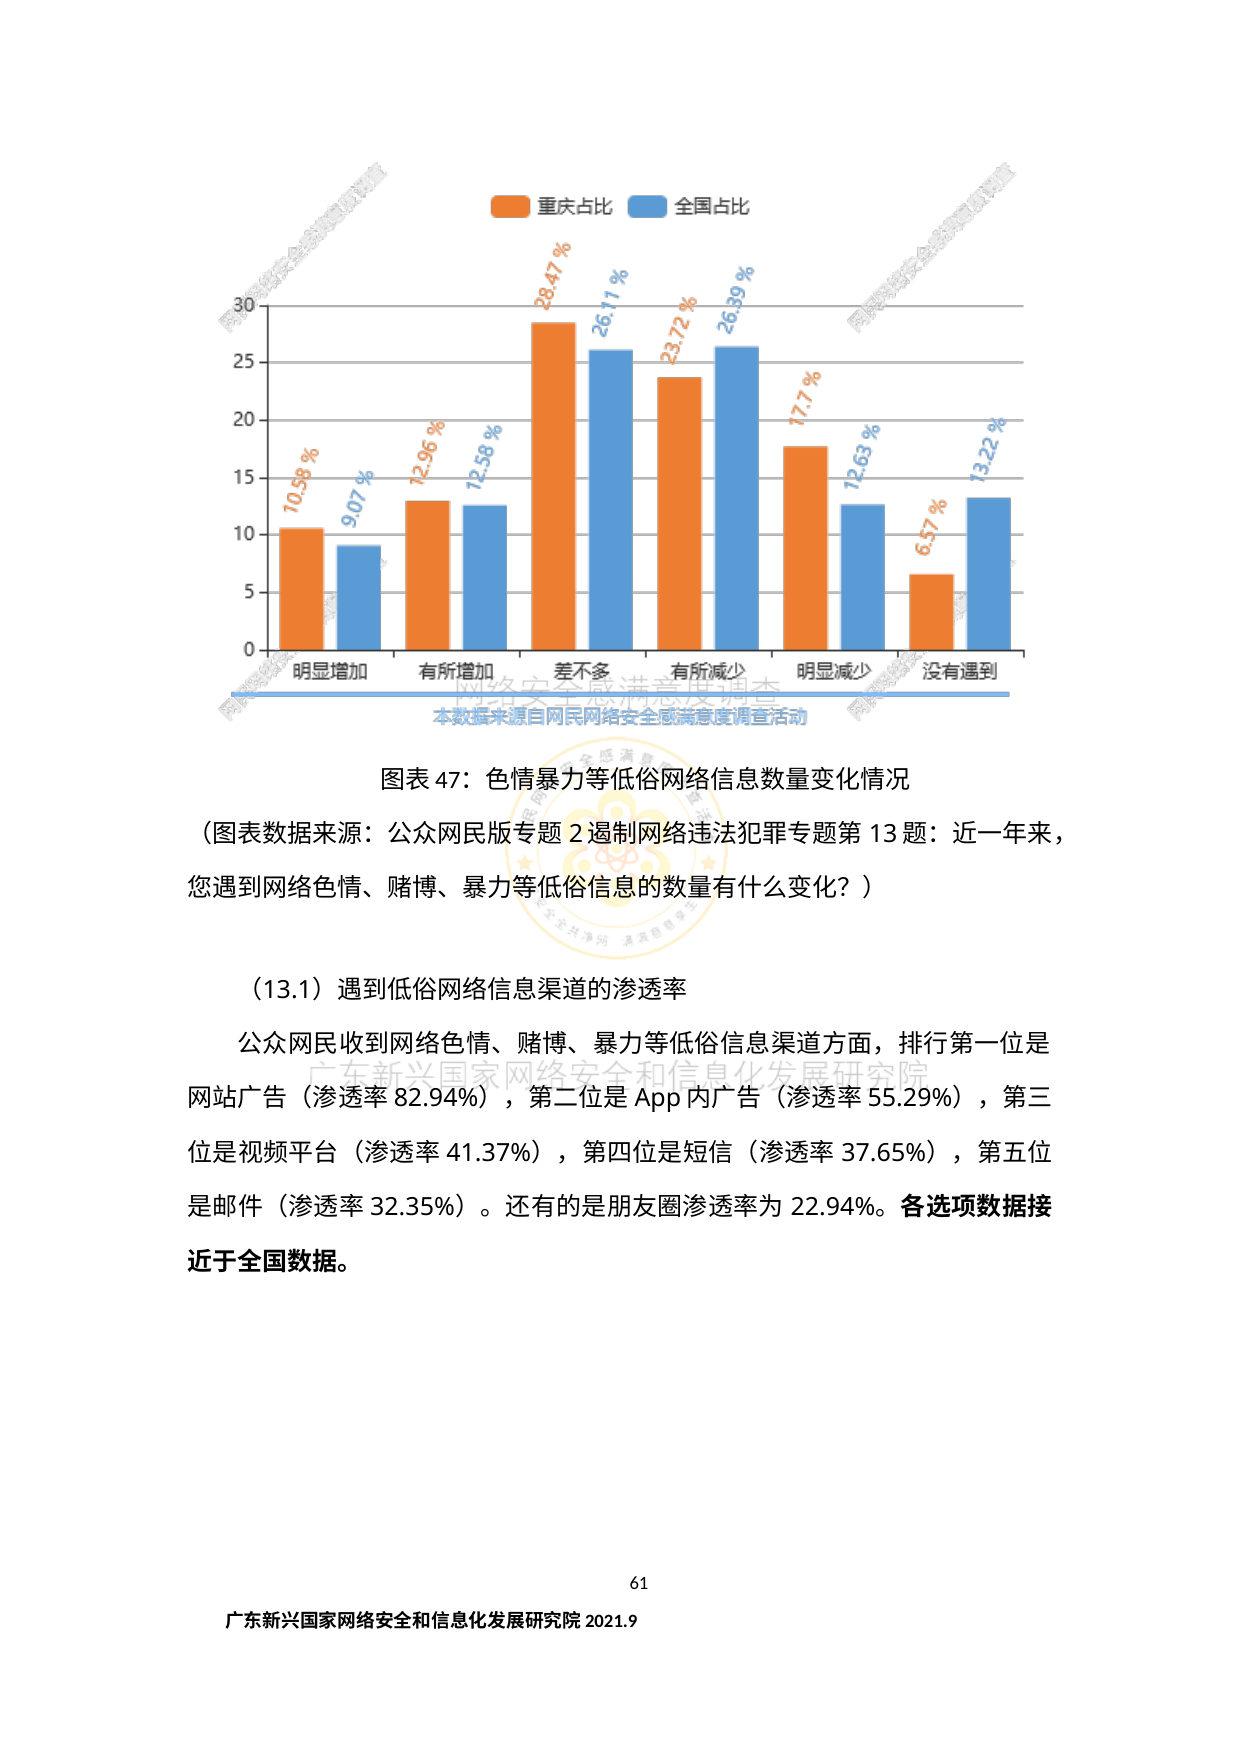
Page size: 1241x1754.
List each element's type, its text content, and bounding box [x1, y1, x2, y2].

text （13.1）遇到低俗网络信息渠道的渗透率 [187, 969, 1053, 1005]
text 图表47：色情暴力等低俗网络信息数量变化情况 [187, 759, 1053, 795]
text 公众网民收到网络色情、赌博、暴力等低俗信息渠道方面，排行第一位是网站广告（渗透率82.94%），第二位是App内广告（渗透率55.29%），第三位是视频平台（渗透率41.37%），第四位是短信（渗透率37.65%），第五位是邮件（渗透率32.35%）。还有的是朋友圈渗透率为22.94%。各选项数据接近于全国数据。 [187, 1023, 1053, 1277]
text （图表数据来源：公众网民版专题2遏制网络违法犯罪专题第13题：近一年来，您遇到网络色情、赌博、暴力等低俗信息的数量有什么变化？） [187, 813, 1053, 904]
picture [202, 150, 1039, 744]
